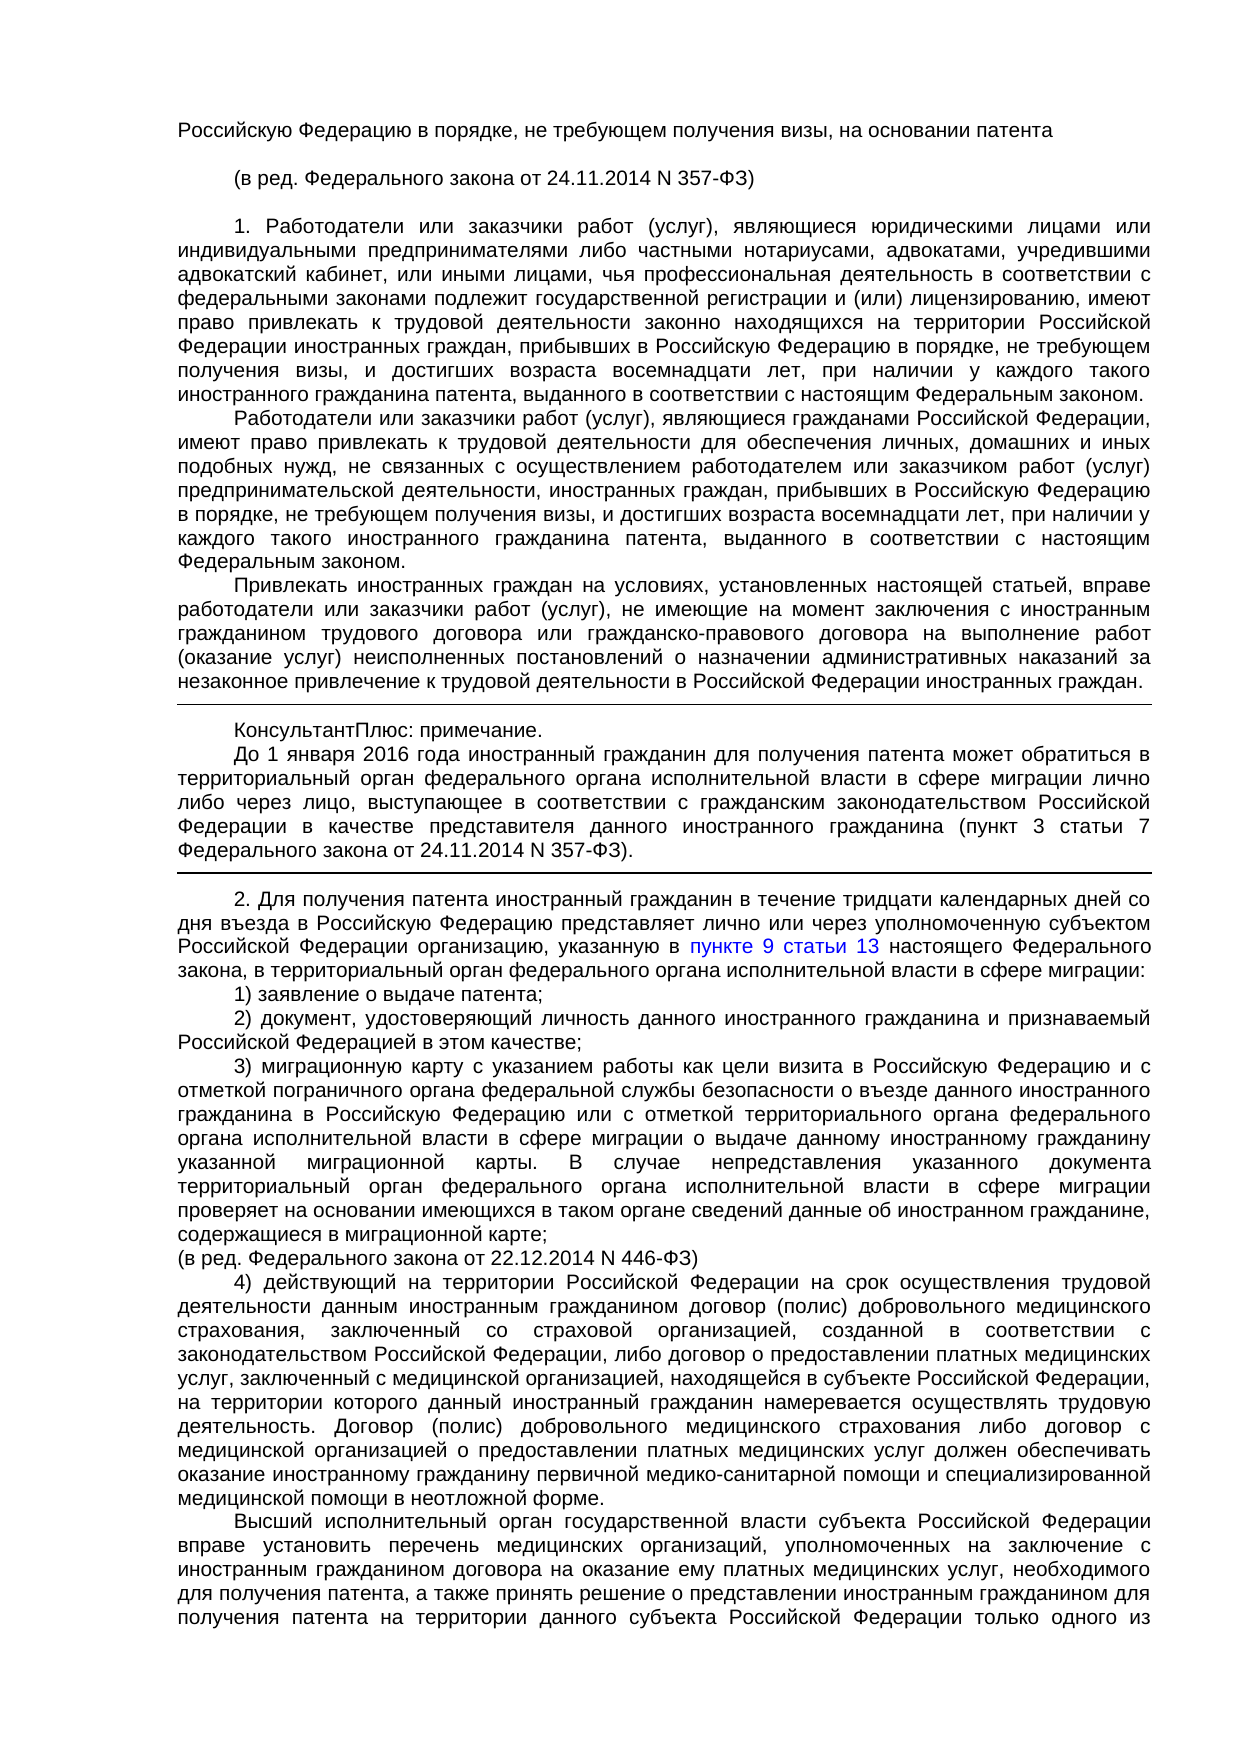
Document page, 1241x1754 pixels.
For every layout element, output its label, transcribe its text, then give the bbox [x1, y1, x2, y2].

text (в ред. Федерального закона от 22.12.2014 N 446-ФЗ) [177, 1246, 1152, 1270]
text 3) миграционную карту с указанием работы как цели визита в Российскую Федерацию и с отметкой пограничного органа федеральной службы безопасности о въезде данного иностранного гражданина в Российскую Федерацию или с отметкой территориального органа федерального органа исполнительной власти в сфере миграции о выдаче данному иностранному гражданину указанной миграционной карты. В случае непредставления указанного документа территориальный орган федерального органа исполнительной власти в сфере миграции проверяет на основании имеющихся в таком органе сведений данные об иностранном гражданине, содержащиеся в миграционной карте; [177, 1054, 1152, 1246]
text КонсультантПлюс: примечание. [177, 718, 1152, 742]
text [177, 1509, 1152, 1629]
text Привлекать иностранных граждан на условиях, установленных настоящей статьей, вправе работодатели или заказчики работ (услуг), не имеющие на момент заключения с иностранным гражданином трудового договора или гражданско-правового договора на выполнение работ (оказание услуг) неисполненных постановлений о назначении административных наказаний за незаконное привлечение к трудовой деятельности в Российской Федерации иностранных граждан. [177, 573, 1152, 693]
text 2. Для получения патента иностранный гражданин в течение тридцати календарных дней со дня въезда в Российскую Федерацию представляет лично или через уполномоченную субъектом Российской Федерации организацию, указанную в пункте 9 статьи 13 настоящего Федерального закона, в территориальный орган федерального органа исполнительной власти в сфере миграции: [177, 886, 1152, 982]
text 1) заявление о выдаче патента; [177, 982, 1152, 1006]
text 4) действующий на территории Российской Федерации на срок осуществления трудовой деятельности данным иностранным гражданином договор (полис) добровольного медицинского страхования, заключенный со страховой организацией, созданной в соответствии с законодательством Российской Федерации, либо договор о предоставлении платных медицинских услуг, заключенный с медицинской организацией, находящейся в субъекте Российской Федерации, на территории которого данный иностранный гражданин намеревается осуществлять трудовую деятельность. Договор (полис) добровольного медицинского страхования либо договор с медицинской организацией о предоставлении платных медицинских услуг должен обеспечивать оказание иностранному гражданину первичной медико-санитарной помощи и специализированной медицинской помощи в неотложной форме. [177, 1270, 1152, 1509]
text Работодатели или заказчики работ (услуг), являющиеся гражданами Российской Федерации, имеют право привлекать к трудовой деятельности для обеспечения личных, домашних и иных подобных нужд, не связанных с осуществлением работодателем или заказчиком работ (услуг) предпринимательской деятельности, иностранных граждан, прибывших в Российскую Федерацию в порядке, не требующем получения визы, и достигших возраста восемнадцати лет, при наличии у каждого такого иностранного гражданина патента, выданного в соответствии с настоящим Федеральным законом. [177, 406, 1152, 573]
text (в ред. Федерального закона от 24.11.2014 N 357-ФЗ) [177, 166, 1152, 190]
text 2) документ, удостоверяющий личность данного иностранного гражданина и признаваемый Российской Федерацией в этом качестве; [177, 1006, 1152, 1054]
text 1. Работодатели или заказчики работ (услуг), являющиеся юридическими лицами или индивидуальными предпринимателями либо частными нотариусами, адвокатами, учредившими адвокатский кабинет, или иными лицами, чья профессиональная деятельность в соответствии с федеральными законами подлежит государственной регистрации и (или) лицензированию, имеют право привлекать к трудовой деятельности законно находящихся на территории Российской Федерации иностранных граждан, прибывших в Российскую Федерацию в порядке, не требующем получения визы, и достигших возраста восемнадцати лет, при наличии у каждого такого иностранного гражданина патента, выданного в соответствии с настоящим Федеральным законом. [177, 214, 1152, 406]
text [177, 118, 1152, 142]
text До 1 января 2016 года иностранный гражданин для получения патента может обратиться в территориальный орган федерального органа исполнительной власти в сфере миграции лично либо через лицо, выступающее в соответствии с гражданским законодательством Российской Федерации в качестве представителя данного иностранного гражданина (пункт 3 статьи 7 Федерального закона от 24.11.2014 N 357-ФЗ). [177, 742, 1152, 862]
